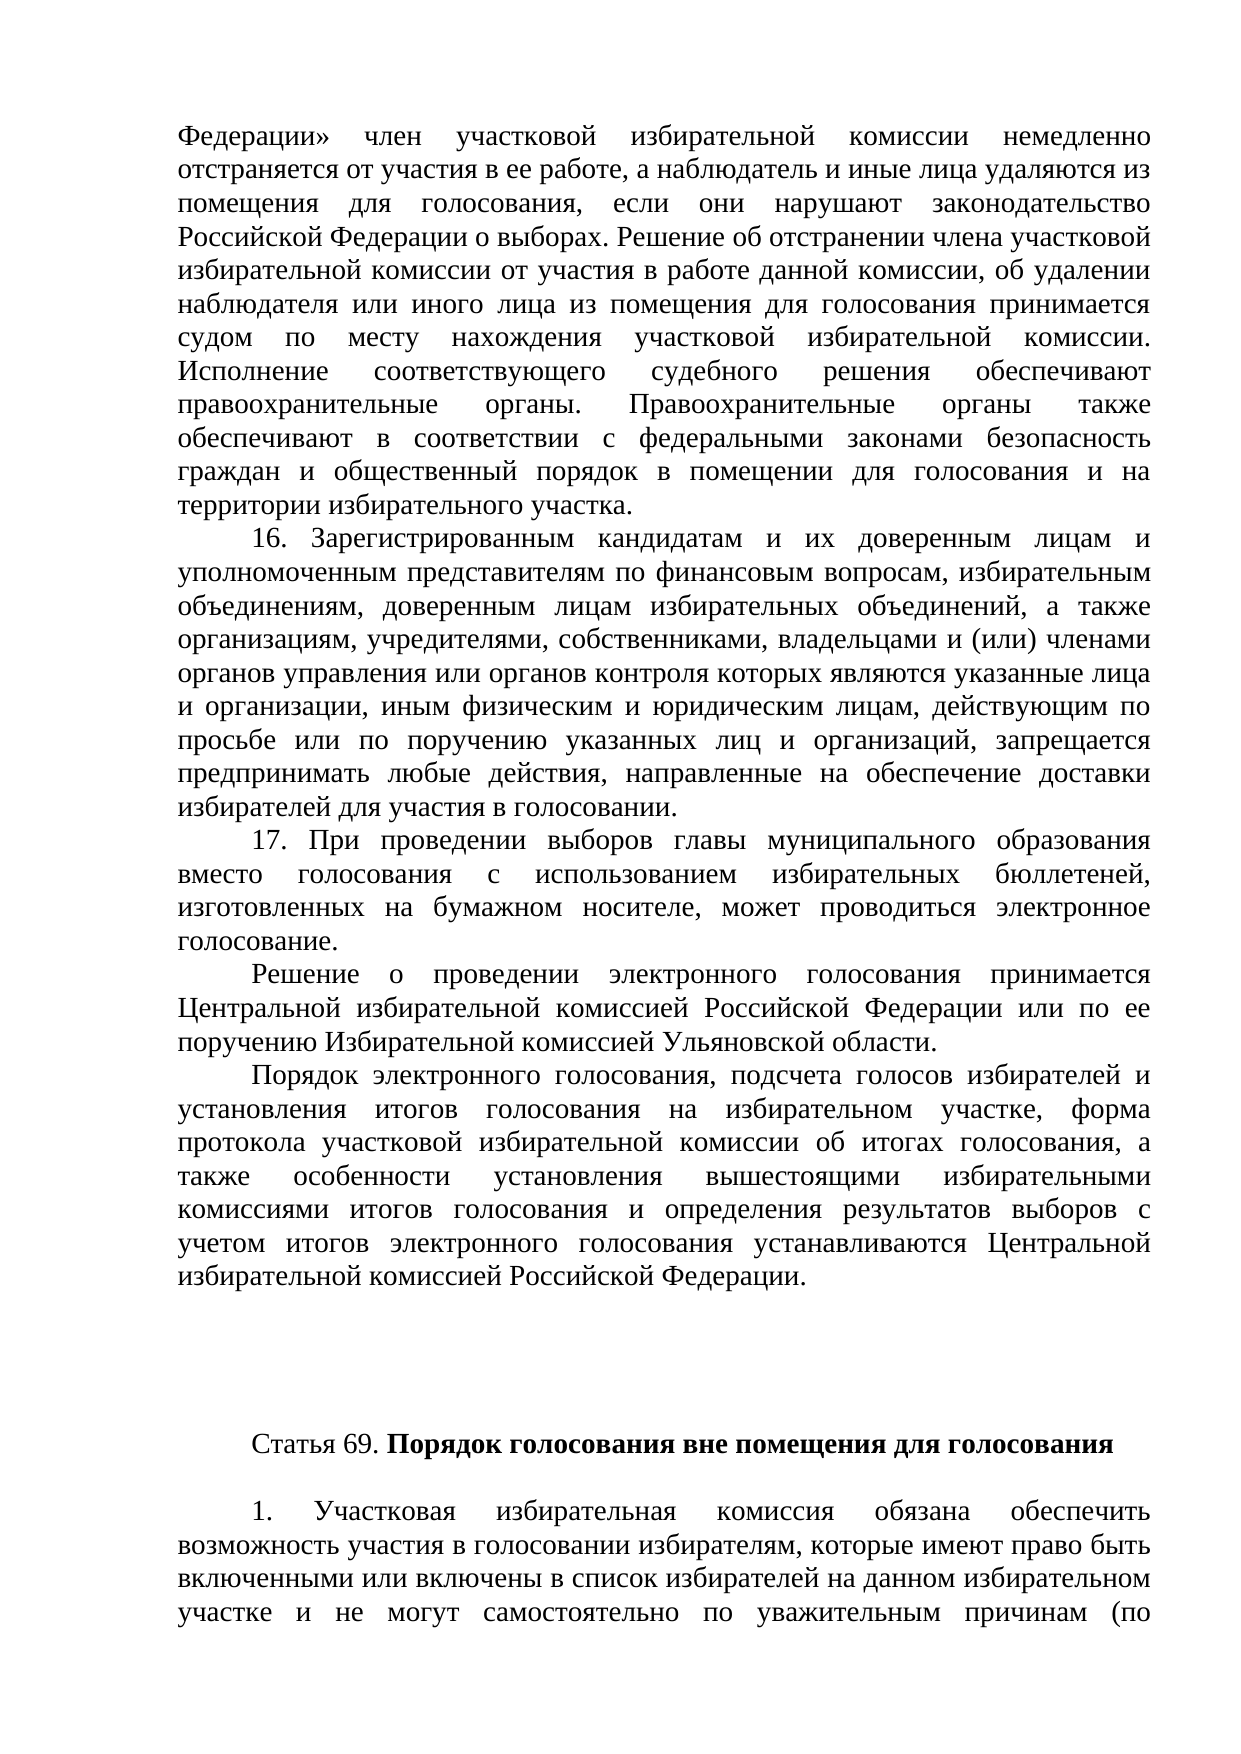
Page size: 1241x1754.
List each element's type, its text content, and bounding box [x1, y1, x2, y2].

text 16. Зарегистрированным кандидатам и их доверенным лицам и уполномоченным представителям по финансовым вопросам, избирательным объединениям, доверенным лицам избирательных объединений, а также организациям, учредителями, собственниками, владельцами и (или) членами органов управления или органов контроля которых являются указанные лица и организации, иным физическим и юридическим лицам, действующим по просьбе или по поручению указанных лиц и организаций, запрещается предпринимать любые действия, направленные на обеспечение доставки избирателей для участия в голосовании. [177, 521, 1152, 822]
text Статья 69. Порядок голосования вне помещения для голосования [177, 1426, 1152, 1460]
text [177, 118, 1152, 521]
text Порядок электронного голосования, подсчета голосов избирателей и установления итогов голосования на избирательном участке, форма протокола участковой избирательной комиссии об итогах голосования, а также особенности установления вышестоящими избирательными комиссиями итогов голосования и определения результатов выборов с учетом итогов электронного голосования устанавливаются Центральной избирательной комиссией Российской Федерации. [177, 1057, 1152, 1292]
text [177, 1493, 1152, 1627]
text 17. При проведении выборов главы муниципального образования вместо голосования с использованием избирательных бюллетеней, изготовленных на бумажном носителе, может проводиться электронное голосование. [177, 822, 1152, 957]
text Решение о проведении электронного голосования принимается Центральной избирательной комиссией Российской Федерации или по ее поручению Избирательной комиссией Ульяновской области. [177, 957, 1152, 1057]
